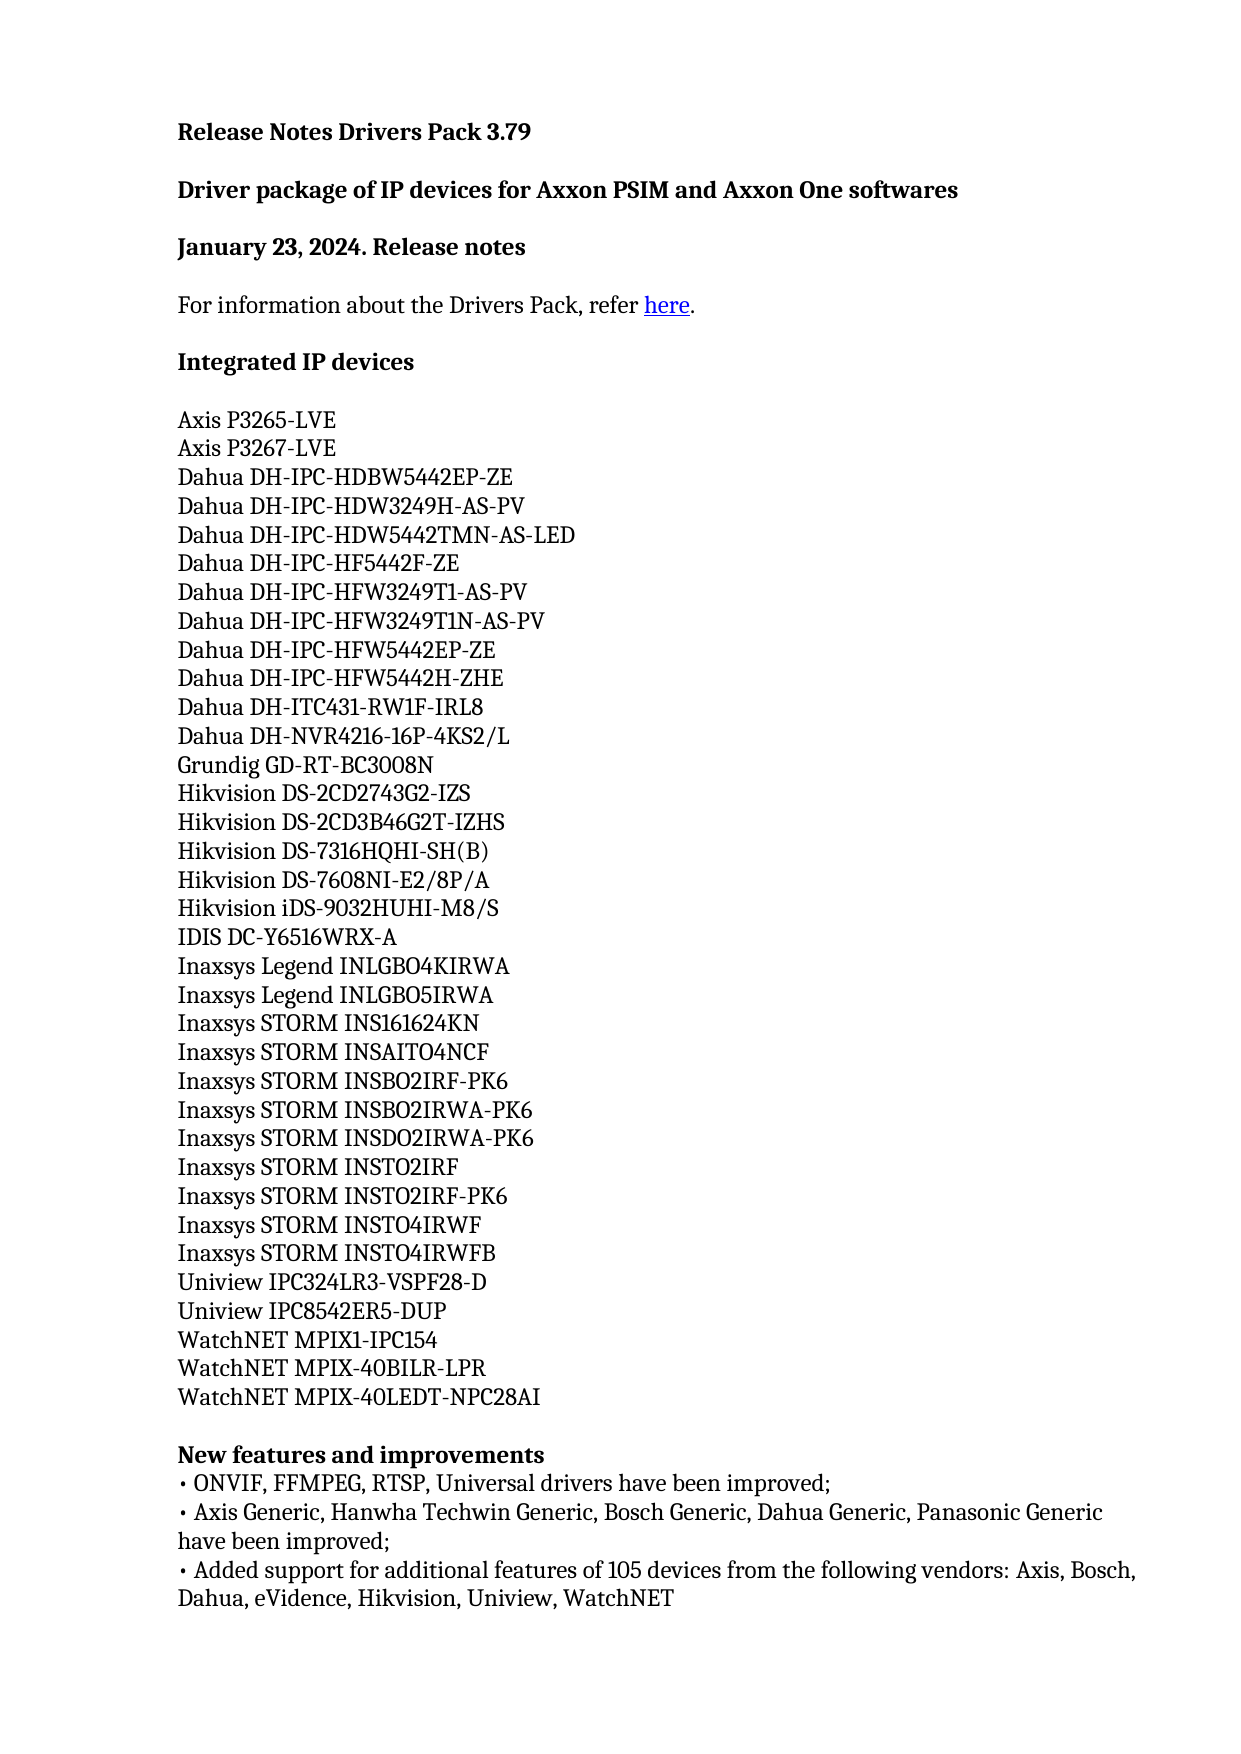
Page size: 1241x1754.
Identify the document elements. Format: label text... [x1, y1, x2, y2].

text Inaxsys Legend INLGBO5IRWA [177, 981, 1152, 1009]
text Hikvision iDS-9032HUHI-M8/S [177, 894, 1152, 923]
text Dahua DH-IPC-HF5442F-ZE [177, 549, 1152, 578]
text • Axis Generic, Hanwha Techwin Generic, Bosch Generic, Dahua Generic, Panasonic Generic have been improved; [177, 1498, 1152, 1556]
text For information about the Drivers Pack, refer here. [177, 291, 1152, 319]
text Inaxsys STORM INSTO2IRF-PK6 [177, 1182, 1152, 1211]
text Axis P3267-LVE [177, 434, 1152, 463]
text Hikvision DS-2CD2743G2-IZS [177, 779, 1152, 808]
text Inaxsys STORM INSTO4IRWF [177, 1211, 1152, 1239]
text Dahua DH-IPC-HDW5442TMN-AS-LED [177, 521, 1152, 549]
text WatchNET MPIX-40LEDT-NPC28AI [177, 1383, 1152, 1412]
text Hikvision DS-2CD3B46G2T-IZHS [177, 808, 1152, 837]
text Inaxsys STORM INSAITO4NCF [177, 1038, 1152, 1067]
text Dahua DH-NVR4216-16P-4KS2/L [177, 722, 1152, 751]
text Dahua DH-IPC-HDW3249H-AS-PV [177, 492, 1152, 521]
text January 23, 2024. Release notes [177, 233, 1152, 262]
text Driver package of IP devices for Axxon PSIM and Axxon One softwares [177, 176, 1152, 204]
text IDIS DC-Y6516WRX-A [177, 923, 1152, 952]
text WatchNET MPIX1-IPC154 [177, 1326, 1152, 1354]
text Dahua DH-IPC-HFW5442H-ZHE [177, 664, 1152, 693]
text Dahua DH-ITC431-RW1F-IRL8 [177, 693, 1152, 722]
text WatchNET MPIX-40BILR-LPR [177, 1354, 1152, 1383]
text Dahua DH-IPC-HFW3249T1-AS-PV [177, 578, 1152, 607]
text Dahua DH-IPC-HFW3249T1N-AS-PV [177, 607, 1152, 636]
text Inaxsys STORM INSDO2IRWA-PK6 [177, 1124, 1152, 1153]
text New features and improvements [177, 1441, 1152, 1469]
text Inaxsys STORM INSTO2IRF [177, 1153, 1152, 1182]
text Release Notes Drivers Pack 3.79 [177, 118, 1152, 147]
text Integrated IP devices [177, 348, 1152, 377]
text Hikvision DS-7608NI-E2/8P/A [177, 866, 1152, 894]
text • ONVIF, FFMPEG, RTSP, Universal drivers have been improved; [177, 1469, 1152, 1498]
text Uniview IPC324LR3-VSPF28-D [177, 1268, 1152, 1297]
text Inaxsys STORM INSBO2IRF-PK6 [177, 1067, 1152, 1096]
text Inaxsys STORM INSBO2IRWA-PK6 [177, 1096, 1152, 1124]
text Dahua DH-IPC-HFW5442EP-ZE [177, 636, 1152, 664]
text Grundig GD-RT-BC3008N [177, 751, 1152, 779]
text Uniview IPC8542ER5-DUP [177, 1297, 1152, 1326]
text Hikvision DS-7316HQHI-SH(B) [177, 837, 1152, 866]
text Axis P3265-LVE [177, 406, 1152, 434]
text • Added support for additional features of 105 devices from the following vendors: Axis, Bosch, Dahua, eVidence, Hikvision, Uniview, WatchNET [177, 1556, 1152, 1613]
text Dahua DH-IPC-HDBW5442EP-ZE [177, 463, 1152, 492]
text Inaxsys Legend INLGBO4KIRWA [177, 952, 1152, 981]
text Inaxsys STORM INS161624KN [177, 1009, 1152, 1038]
text Inaxsys STORM INSTO4IRWFB [177, 1239, 1152, 1268]
